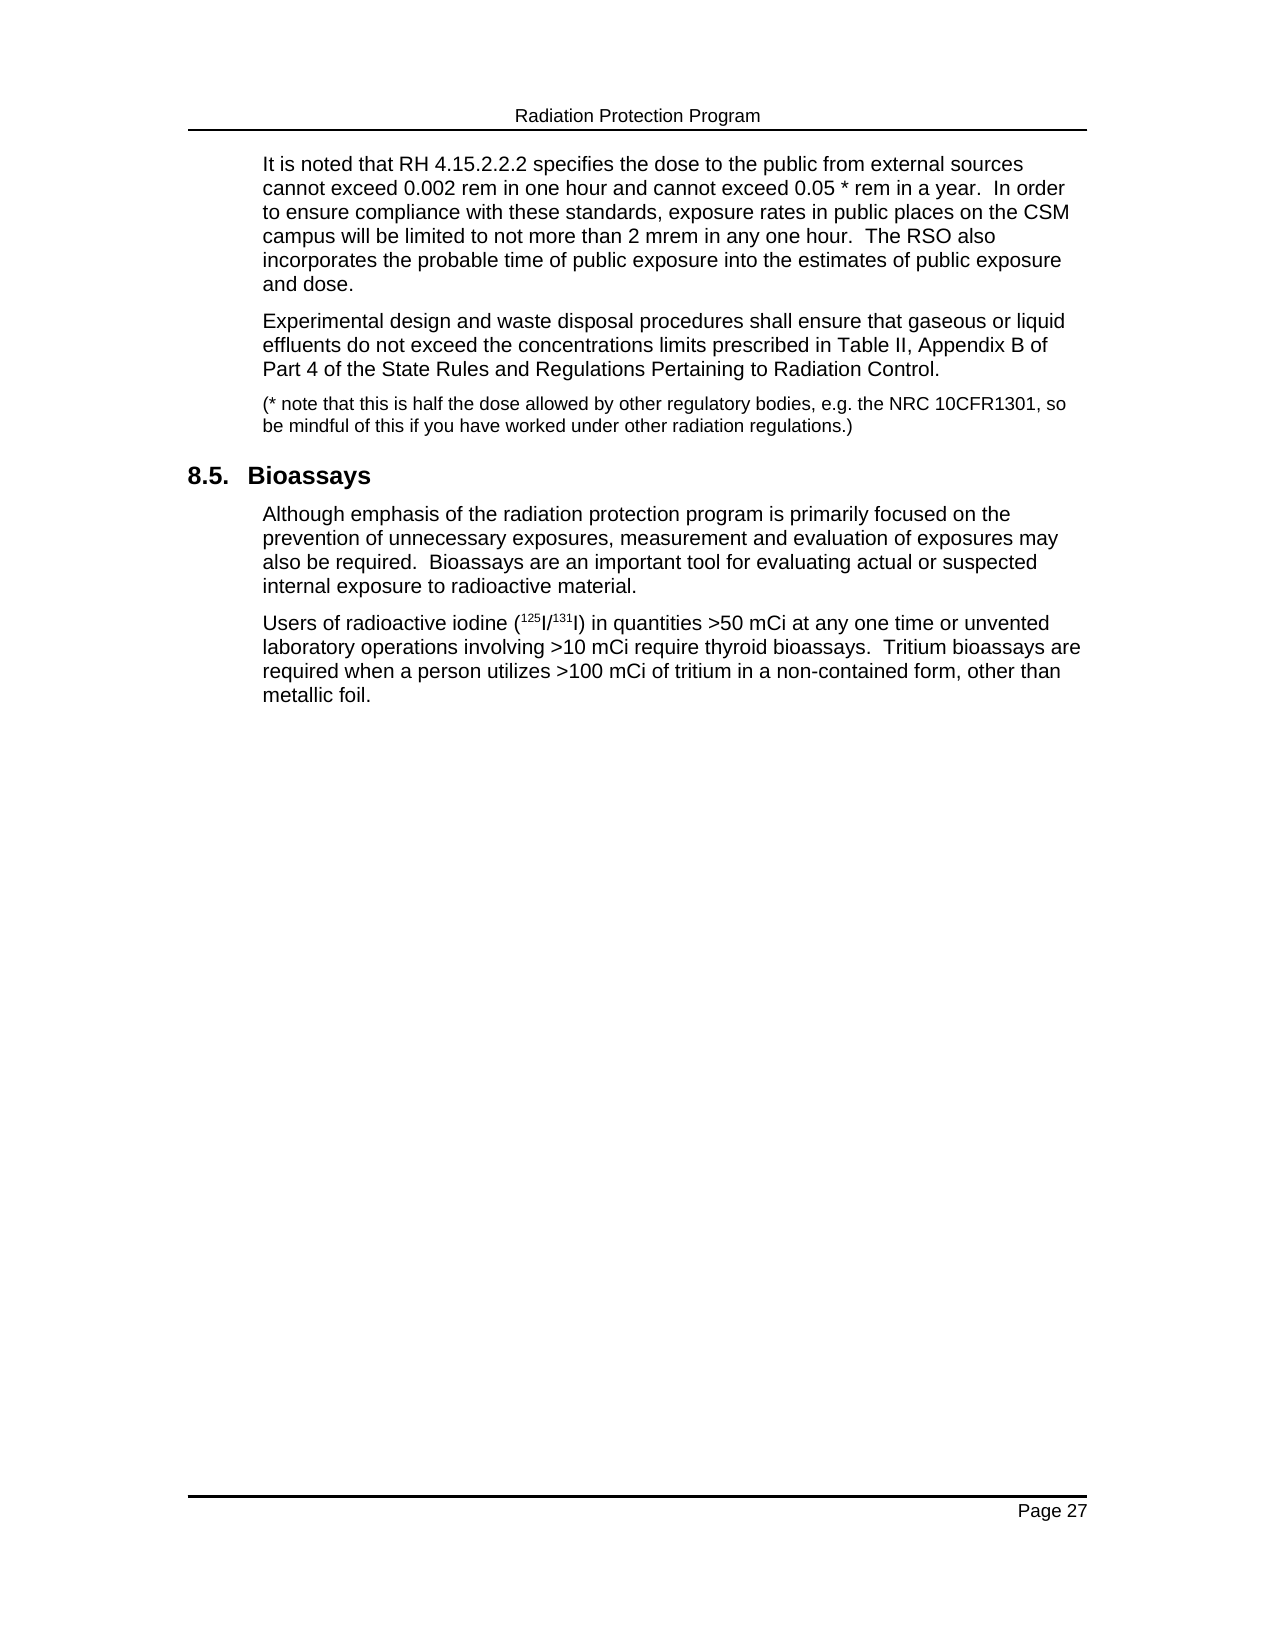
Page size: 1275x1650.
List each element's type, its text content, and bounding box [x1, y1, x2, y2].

text Experimental design and waste disposal procedures shall ensure that gaseous or liquid effluents do not exceed the concentrations limits prescribed in Table II, Appendix B of Part 4 of the State Rules and Regulations Pertaining to Radiation Control. [262, 308, 1087, 380]
text Although emphasis of the radiation protection program is primarily focused on the prevention of unnecessary exposures, measurement and evaluation of exposures may also be required. Bioassays are an important tool for evaluating actual or suspected internal exposure to radioactive material. [262, 502, 1087, 598]
text (* note that this is half the dose allowed by other regulatory bodies, e.g. the NRC 10CFR1301, so be mindful of this if you have worked under other radiation regulations.) [262, 393, 1087, 436]
subtitle Bioassays [187, 461, 1087, 490]
text It is noted that RH 4.15.2.2.2 specifies the dose to the public from external sources cannot exceed 0.002 rem in one hour and cannot exceed 0.05 * rem in a year. In order to ensure compliance with these standards, exposure rates in public places on the CSM campus will be limited to not more than 2 mrem in any one hour. The RSO also incorporates the probable time of public exposure into the estimates of public exposure and dose. [262, 152, 1087, 296]
text Users of radioactive iodine (125I/131I) in quantities >50 mCi at any one time or unvented laboratory operations involving >10 mCi require thyroid bioassays. Tritium bioassays are required when a person utilizes >100 mCi of tritium in a non-contained form, other than metallic foil. [262, 611, 1087, 706]
